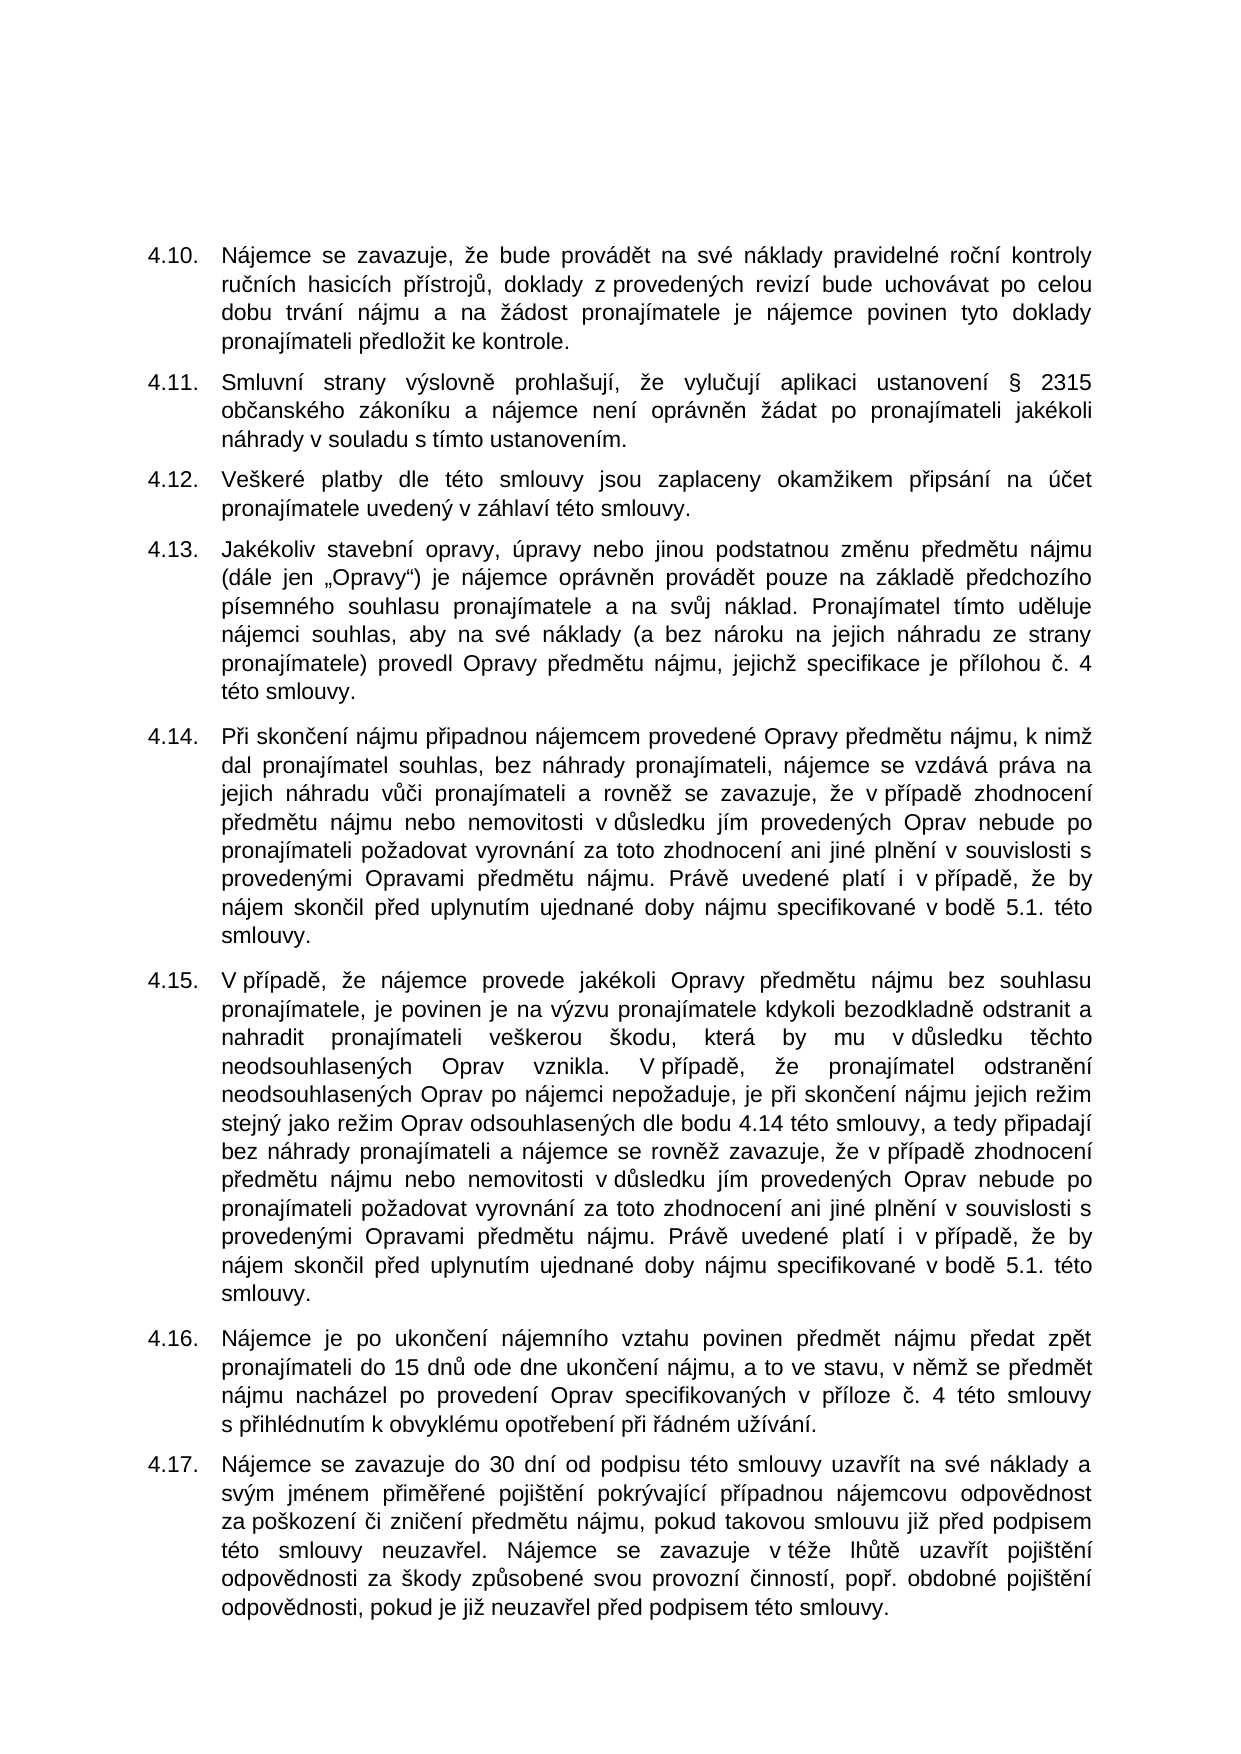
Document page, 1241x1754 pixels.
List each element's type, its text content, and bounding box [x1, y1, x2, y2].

text 4.10. Nájemce se zavazuje, že bude provádět na své náklady pravidelné roční kontroly ručních hasicích přístrojů, doklady z provedených revizí bude uchovávat po celou dobu trvání nájmu a na žádost pronajímatele je nájemce povinen tyto doklady pronajímateli předložit ke kontrole. [148, 242, 1093, 354]
text 4.16. Nájemce je po ukončení nájemního vztahu povinen předmět nájmu předat zpět pronajímateli do 15 dnů ode dne ukončení nájmu, a to ve stavu, v němž se předmět nájmu nacházel po provedení Oprav specifikovaných v příloze č. 4 této smlouvy s přihlédnutím k obvyklému opotřebení při řádném užívání. [148, 1325, 1093, 1437]
text 4.14. Při skončení nájmu připadnou nájemcem provedené Opravy předmětu nájmu, k nimž dal pronajímatel souhlas, bez náhrady pronajímateli, nájemce se vzdává práva na jejich náhradu vůči pronajímateli a rovněž se zavazuje, že v případě zhodnocení předmětu nájmu nebo nemovitosti v důsledku jím provedených Oprav nebude po pronajímateli požadovat vyrovnání za toto zhodnocení ani jiné plnění v souvislosti s provedenými Opravami předmětu nájmu. Právě uvedené platí i v případě, že by nájem skončil před uplynutím ujednané doby nájmu specifikované v bodě 5.1. této smlouvy. [148, 723, 1093, 948]
text 4.15. V případě, že nájemce provede jakékoli Opravy předmětu nájmu bez souhlasu pronajímatele, je povinen je na výzvu pronajímatele kdykoli bezodkladně odstranit a nahradit pronajímateli veškerou škodu, která by mu v důsledku těchto neodsouhlasených Oprav vznikla. V případě, že pronajímatel odstranění neodsouhlasených Oprav po nájemci nepožaduje, je při skončení nájmu jejich režim stejný jako režim Oprav odsouhlasených dle bodu 4.14 této smlouvy, a tedy připadají bez náhrady pronajímateli a nájemce se rovněž zavazuje, že v případě zhodnocení předmětu nájmu nebo nemovitosti v důsledku jím provedených Oprav nebude po pronajímateli požadovat vyrovnání za toto zhodnocení ani jiné plnění v souvislosti s provedenými Opravami předmětu nájmu. Právě uvedené platí i v případě, že by nájem skončil před uplynutím ujednané doby nájmu specifikované v bodě 5.1. této smlouvy. [148, 967, 1093, 1306]
text 4.17. Nájemce se zavazuje do 30 dní od podpisu této smlouvy uzavřít na své náklady a svým jménem přiměřené pojištění pokrývající případnou nájemcovu odpovědnost za poškození či zničení předmětu nájmu, pokud takovou smlouvu již před podpisem této smlouvy neuzavřel. Nájemce se zavazuje v téže lhůtě uzavřít pojištění odpovědnosti za škody způsobené svou provozní činností, popř. obdobné pojištění odpovědnosti, pokud je již neuzavřel před podpisem této smlouvy. [148, 1451, 1093, 1620]
text 4.12. Veškeré platby dle této smlouvy jsou zaplaceny okamžikem připsání na účet pronajímatele uvedený v záhlaví této smlouvy. [148, 466, 1093, 521]
text 4.13. Jakékoliv stavební opravy, úpravy nebo jinou podstatnou změnu předmětu nájmu (dále jen „Opravy“) je nájemce oprávněn provádět pouze na základě předchozího písemného souhlasu pronajímatele a na svůj náklad. Pronajímatel tímto uděluje nájemci souhlas, aby na své náklady (a bez nároku na jejich náhradu ze strany pronajímatele) provedl Opravy předmětu nájmu, jejichž specifikace je přílohou č. 4 této smlouvy. [148, 536, 1093, 704]
text 4.11. Smluvní strany výslovně prohlašují, že vylučují aplikaci ustanovení § 2315 občanského zákoníku a nájemce není oprávněn žádat po pronajímateli jakékoli náhrady v souladu s tímto ustanovením. [148, 369, 1093, 452]
